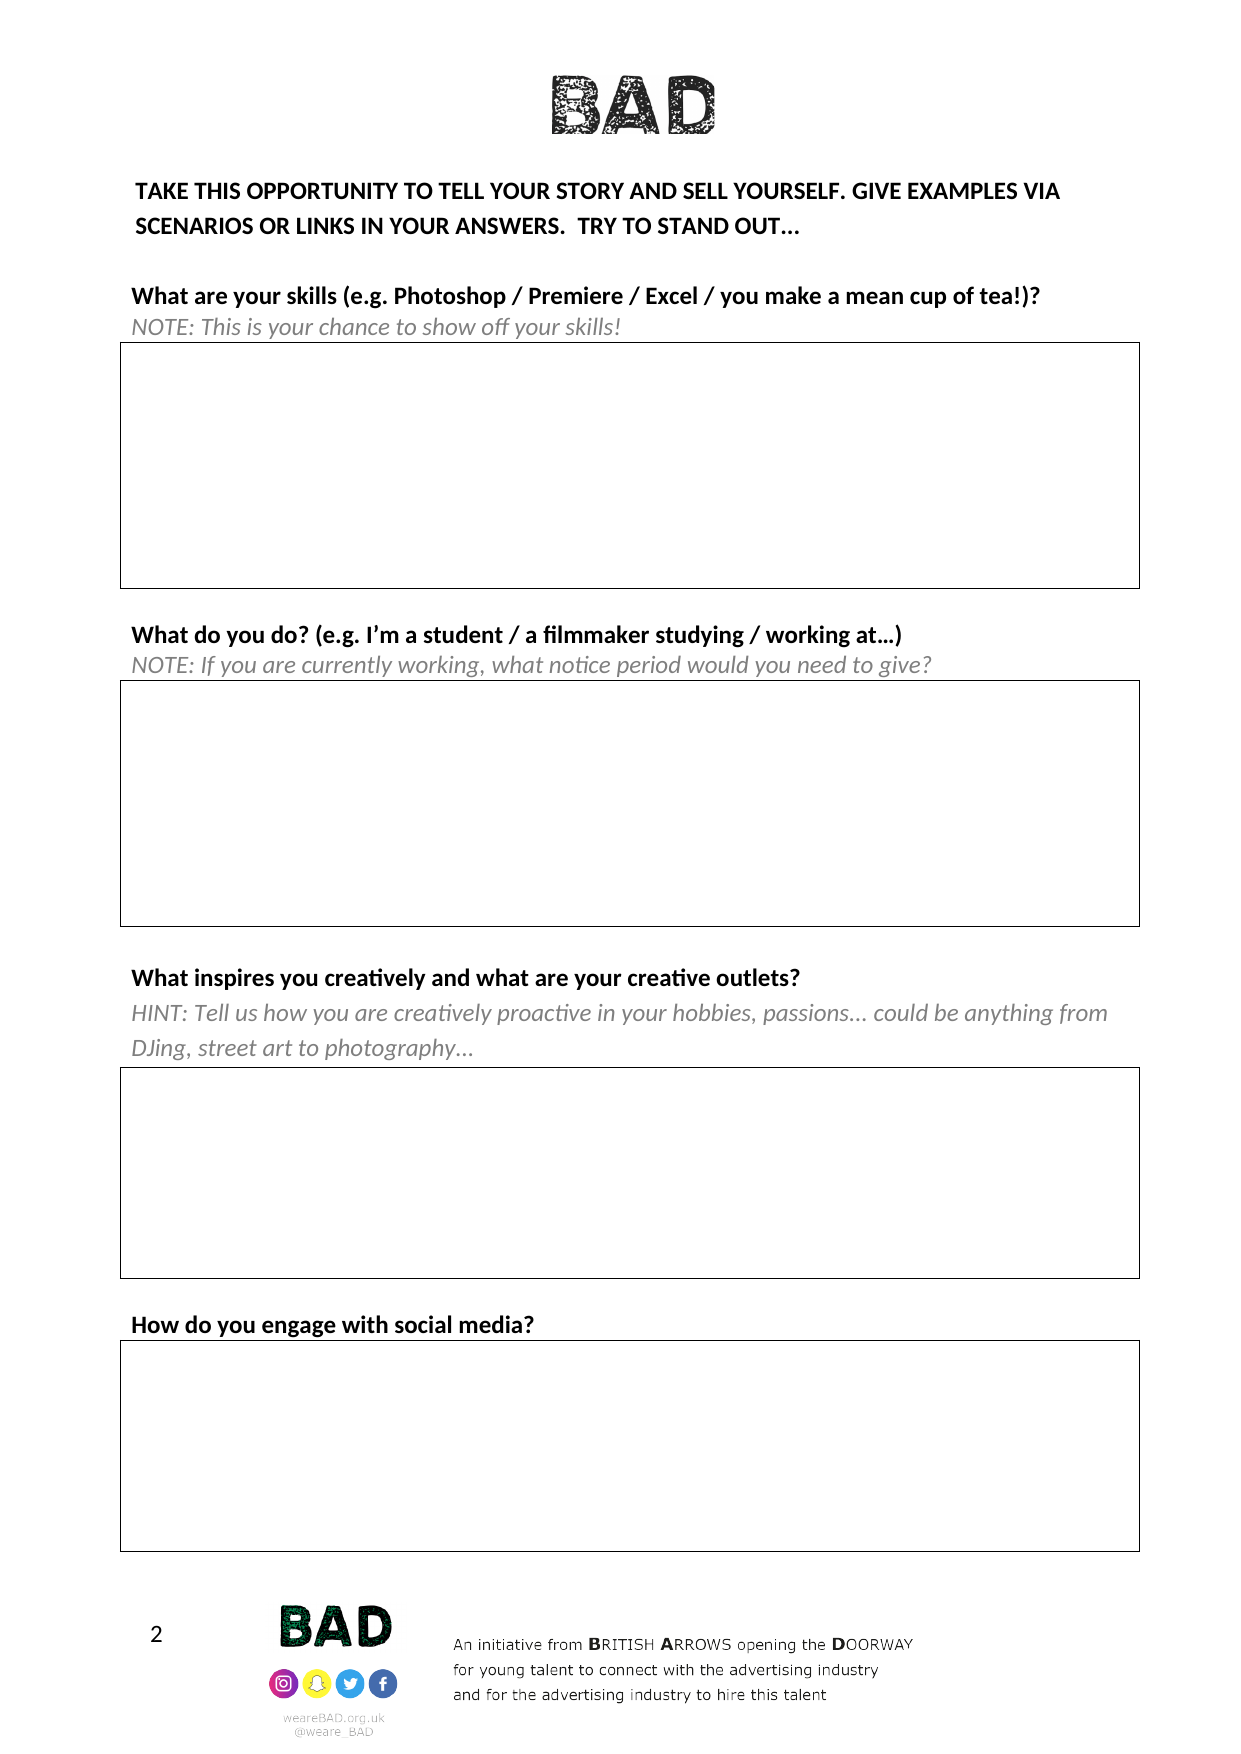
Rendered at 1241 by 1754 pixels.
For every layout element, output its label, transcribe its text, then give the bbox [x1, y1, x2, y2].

text How do you engage with social media? [131, 1309, 1126, 1340]
text What are your skills (e.g. Photoshop / Premiere / Excel / you make a mean cup of tea!)? [131, 281, 1126, 311]
text TAKE THIS OPPORTUNITY TO TELL YOUR STORY AND SELL YOURSELF. GIVE EXAMPLES VIA SCENARIOS OR LINKS IN YOUR ANSWERS. TRY TO STAND OUT... [135, 176, 1126, 241]
table_header [121, 1068, 1139, 1278]
picture [552, 75, 715, 134]
text What do you do? (e.g. I’m a student / a filmmaker studying / working at…) [131, 619, 1126, 649]
table_header [121, 1341, 1139, 1551]
text HINT: Tell us how you are creatively proactive in your hobbies, passions... could be anything from DJing, street art to photography... [131, 997, 1126, 1062]
picture [256, 1593, 920, 1744]
table_header [121, 681, 1139, 926]
text What inspires you creatively and what are your creative outlets? [131, 962, 1126, 992]
text NOTE: If you are currently working, what notice period would you need to give? [131, 649, 1126, 680]
text NOTE: This is your chance to show off your skills! [131, 311, 1126, 342]
table_header [121, 343, 1139, 587]
